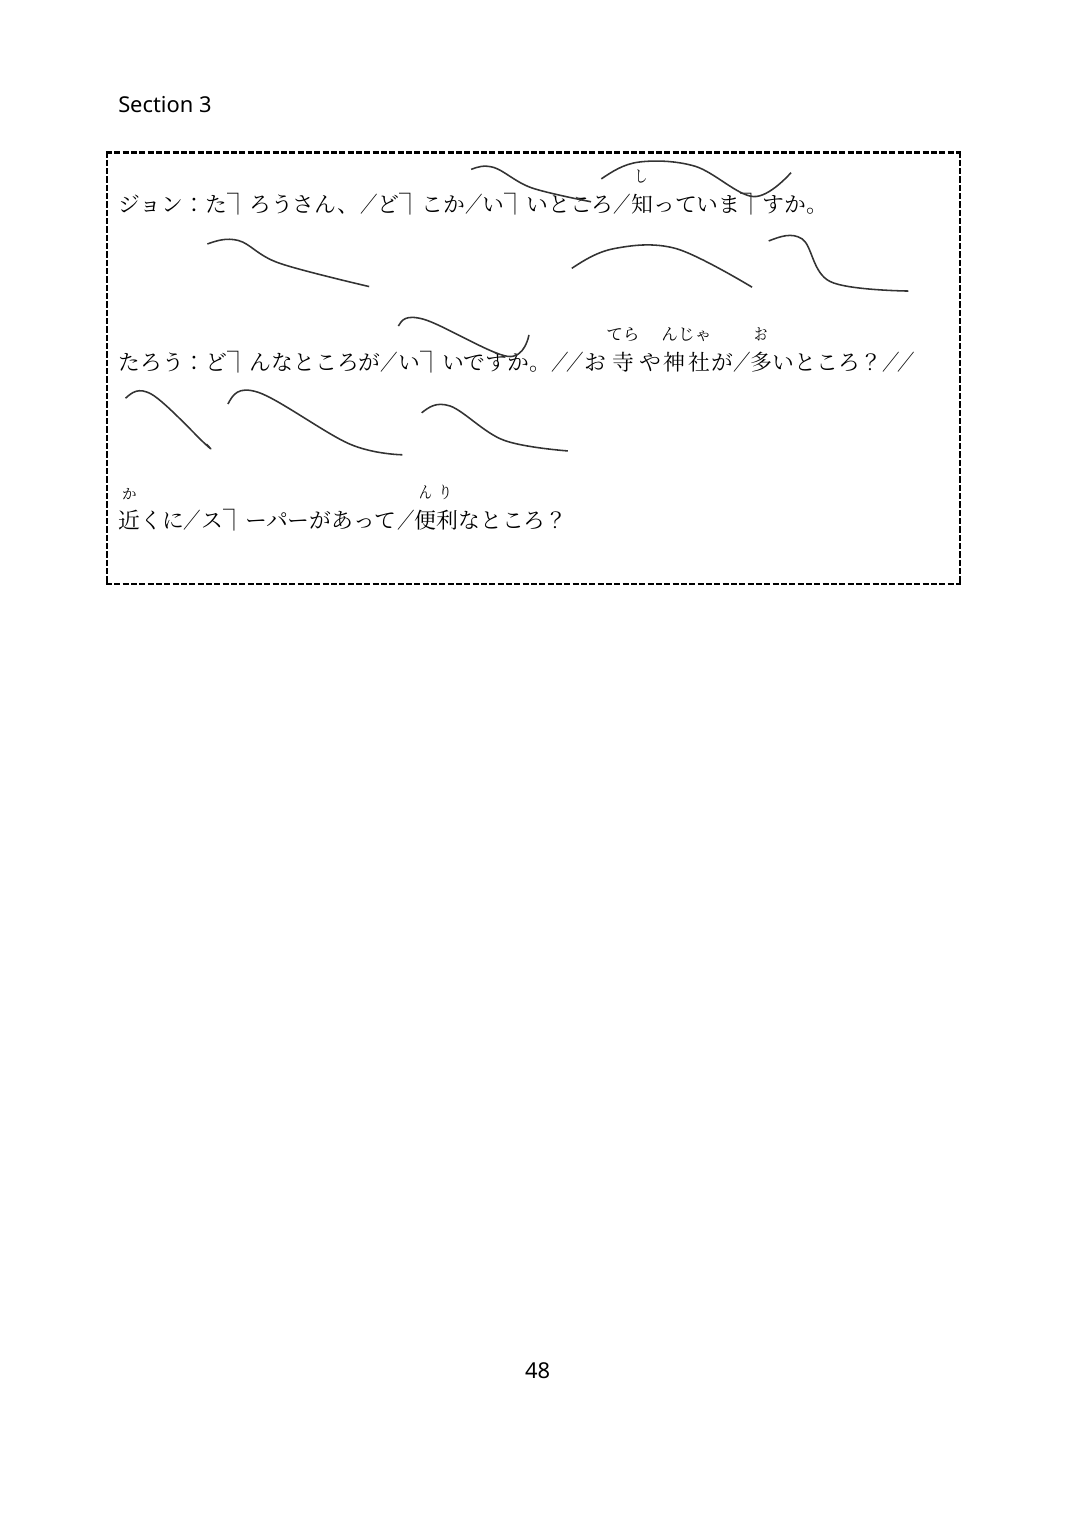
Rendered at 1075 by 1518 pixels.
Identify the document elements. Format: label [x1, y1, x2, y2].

table_header [107, 151, 960, 582]
